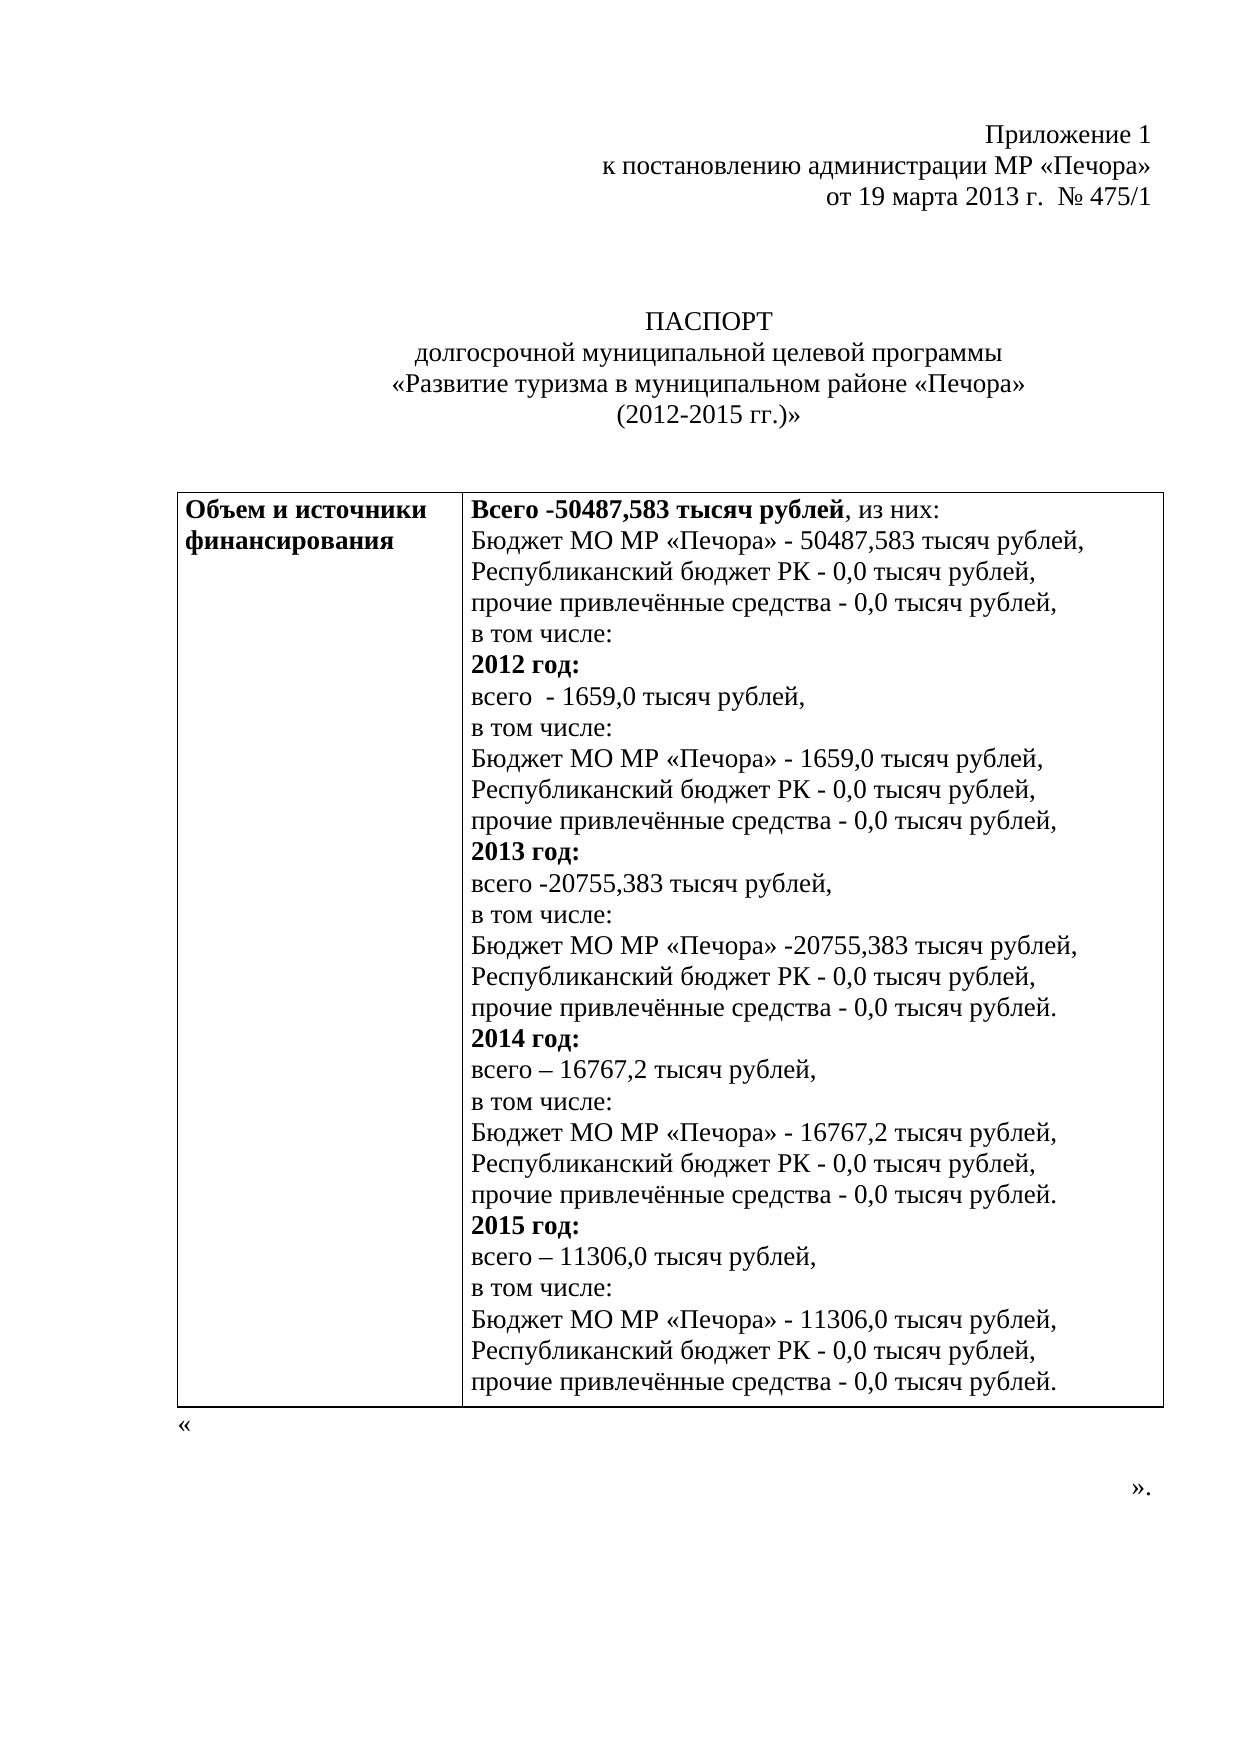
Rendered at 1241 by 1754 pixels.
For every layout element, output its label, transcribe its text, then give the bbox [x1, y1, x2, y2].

text Приложение 1 [177, 118, 1152, 149]
text ». [177, 1470, 1152, 1501]
text ПАСПОРТ [177, 305, 1152, 336]
text от 19 марта 2013 г. № 475/1 [177, 180, 1152, 212]
table_header Всего -50487,583 тысяч рублей, из них: Бюджет МО МР «Печора» - 50487,583 тысяч рублей, Республиканский бюджет РК - 0,0 тысяч рублей, прочие привлечённые средства - 0,0 тысяч рублей, в том числе: 2012 год: всего - 1659,0 тысяч рублей, в том числе: Бюджет МО МР «Печора» - 1659,0 тысяч рублей, Республиканский бюджет РК - 0,0 тысяч рублей, прочие привлечённые средства - 0,0 тысяч рублей, 2013 год: всего -20755,383 тысяч рублей, в том числе: Бюджет МО МР «Печора» -20755,383 тысяч рублей, Республиканский бюджет РК - 0,0 тысяч рублей, прочие привлечённые средства - 0,0 тысяч рублей. 2014 год: всего – 16767,2 тысяч рублей, в том числе: Бюджет МО МР «Печора» - 16767,2 тысяч рублей, Республиканский бюджет РК - 0,0 тысяч рублей, прочие привлечённые средства - 0,0 тысяч рублей. 2015 год: всего – 11306,0 тысяч рублей, в том числе: Бюджет МО МР «Печора» - 11306,0 тысяч рублей, Республиканский бюджет РК - 0,0 тысяч рублей, прочие привлечённые средства - 0,0 тысяч рублей. [463, 493, 1163, 1406]
text «Развитие туризма в муниципальном районе «Печора» [177, 367, 1152, 398]
text к постановлению администрации МР «Печора» [177, 149, 1152, 180]
text долгосрочной муниципальной целевой программы [177, 336, 1152, 367]
text « [177, 1408, 1152, 1438]
text (2012-2015 гг.)» [177, 398, 1152, 429]
table_header Объем и источники финансирования [178, 493, 462, 1406]
